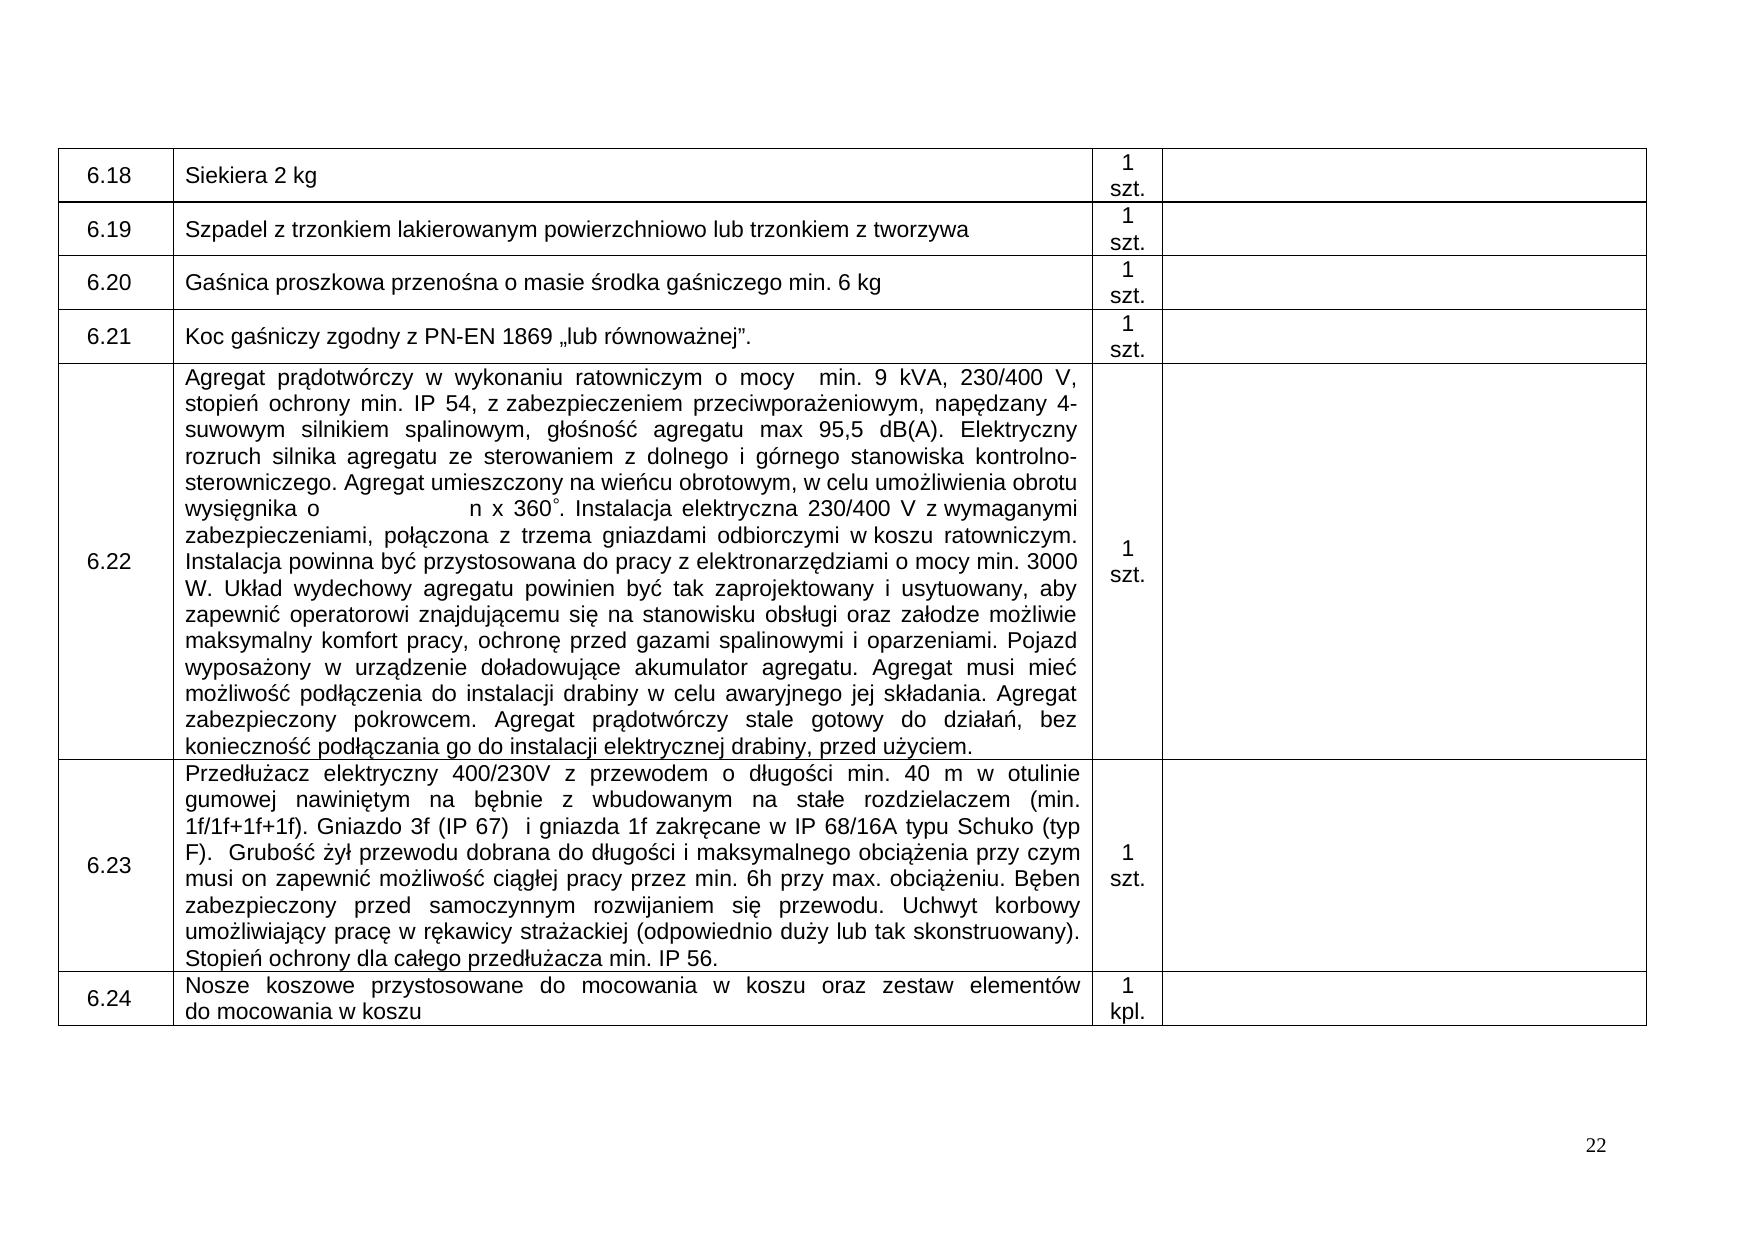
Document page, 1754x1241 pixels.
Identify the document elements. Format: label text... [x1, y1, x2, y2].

table_cell [1163, 256, 1646, 309]
table_cell Przedłużacz elektryczny 400/230V z przewodem o długości min. 40 m w otulinie gumowej nawiniętym na bębnie z wbudowanym na stałe rozdzielaczem (min. 1f/1f+1f+1f). Gniazdo 3f (IP 67) i gniazda 1f zakręcane w IP 68/16A typu Schuko (typ F). Grubość żył przewodu dobrana do długości i maksymalnego obciążenia przy czym musi on zapewnić możliwość ciągłej pracy przez min. 6h przy max. obciążeniu. Bęben zabezpieczony przed samoczynnym rozwijaniem się przewodu. Uchwyt korbowy umożliwiający pracę w rękawicy strażackiej (odpowiednio duży lub tak skonstruowany). Stopień ochrony dla całego przedłużacza min. IP 56. [174, 760, 1092, 971]
table_cell [59, 310, 173, 363]
table_cell Gaśnica proszkowa przenośna o masie środka gaśniczego min. 6 kg [174, 256, 1092, 309]
table_cell 1 szt. [1093, 203, 1162, 255]
table_cell [59, 203, 173, 255]
table_cell [59, 364, 173, 759]
table_cell [1163, 760, 1646, 971]
table_cell [1163, 310, 1646, 363]
table_cell [59, 972, 173, 1024]
table_cell [1163, 972, 1646, 1024]
table_cell Szpadel z trzonkiem lakierowanym powierzchniowo lub trzonkiem z tworzywa [174, 203, 1092, 255]
table_cell [1163, 364, 1646, 759]
table_cell Nosze koszowe przystosowane do mocowania w koszu oraz zestaw elementów do mocowania w koszu [174, 972, 1092, 1024]
table_cell 1 kpl. [1093, 972, 1162, 1024]
table_cell [59, 256, 173, 309]
table_cell 1 szt. [1093, 364, 1162, 759]
table_cell 1 szt. [1093, 310, 1162, 363]
table_cell 1 szt. [1093, 149, 1162, 201]
table_cell [1163, 203, 1646, 255]
table_cell [59, 760, 173, 971]
table_cell [59, 149, 173, 201]
table_cell 1 szt. [1093, 760, 1162, 971]
table_cell Siekiera 2 kg [174, 149, 1092, 201]
table_cell [1163, 149, 1646, 201]
table_cell Agregat prądotwórczy w wykonaniu ratowniczym o mocy min. 9 kVA, 230/400 V, stopień ochrony min. IP 54, z zabezpieczeniem przeciwporażeniowym, napędzany 4-suwowym silnikiem spalinowym, głośność agregatu max 95,5 dB(A). Elektryczny rozruch silnika agregatu ze sterowaniem z dolnego i górnego stanowiska kontrolno-sterowniczego. Agregat umieszczony na wieńcu obrotowym, w celu umożliwienia obrotu wysięgnika o n x 360. Instalacja elektryczna 230/400 V z wymaganymi zabezpieczeniami, połączona z trzema gniazdami odbiorczymi w koszu ratowniczym. Instalacja powinna być przystosowana do pracy z elektronarzędziami o mocy min. 3000 W. Układ wydechowy agregatu powinien być tak zaprojektowany i usytuowany, aby zapewnić operatorowi znajdującemu się na stanowisku obsługi oraz załodze możliwie maksymalny komfort pracy, ochronę przed gazami spalinowymi i oparzeniami. Pojazd wyposażony w urządzenie doładowujące akumulator agregatu. Agregat musi mieć możliwość podłączenia do instalacji drabiny w celu awaryjnego jej składania. Agregat zabezpieczony pokrowcem. Agregat prądotwórczy stale gotowy do działań, bez konieczność podłączania go do instalacji elektrycznej drabiny, przed użyciem. [174, 364, 1092, 759]
table_cell 1 szt. [1093, 256, 1162, 309]
table_cell Koc gaśniczy zgodny z PN-EN 1869 „lub równoważnej”. [174, 310, 1092, 363]
